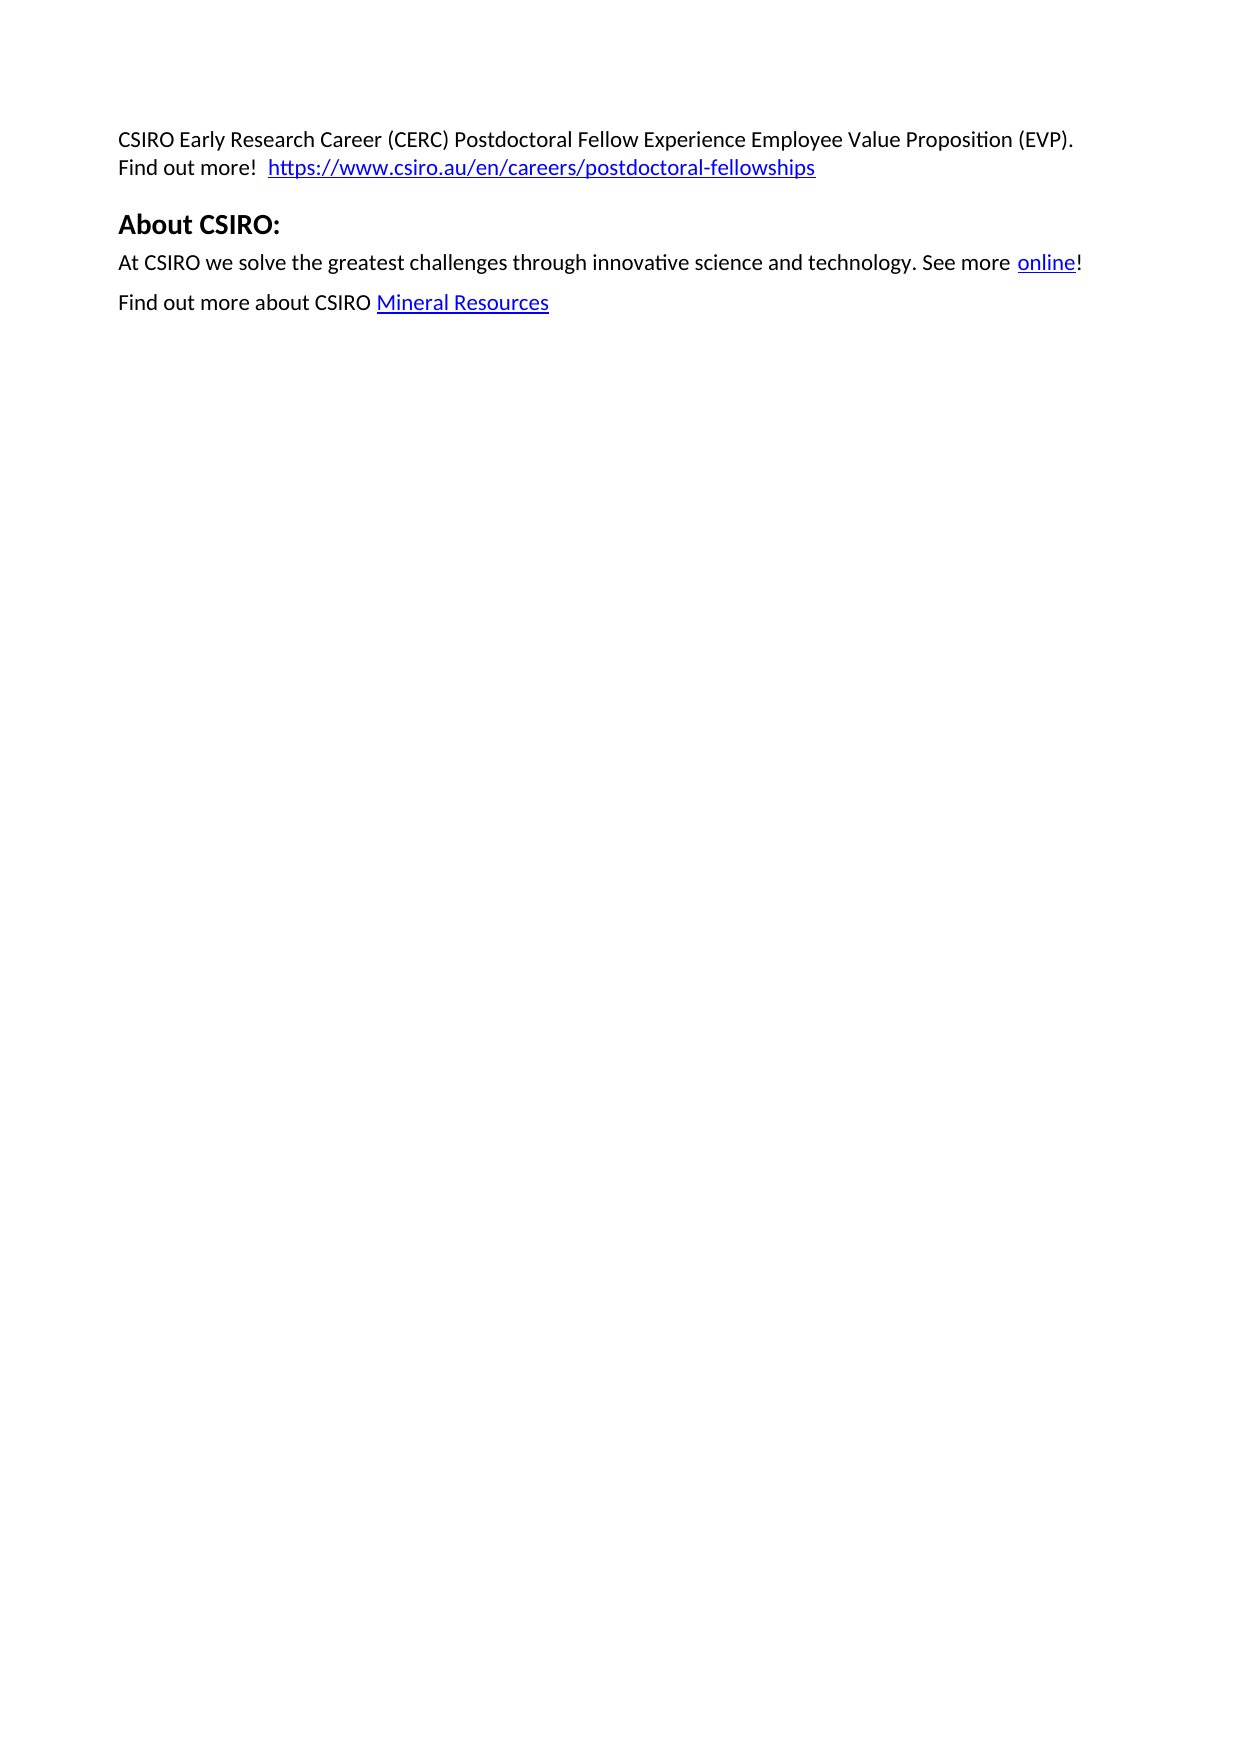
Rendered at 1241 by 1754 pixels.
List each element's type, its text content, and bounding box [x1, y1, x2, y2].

text CSIRO Early Research Career (CERC) Postdoctoral Fellow Experience Employee Value Proposition (EVP). Find out more! https://www.csiro.au/en/careers/postdoctoral-fellowships [118, 125, 1092, 181]
text At CSIRO we solve the greatest challenges through innovative science and technology. See more online! [118, 248, 1092, 276]
subtitle About CSIRO: [118, 206, 1092, 241]
text Find out more about CSIRO Mineral Resources [118, 288, 1092, 316]
